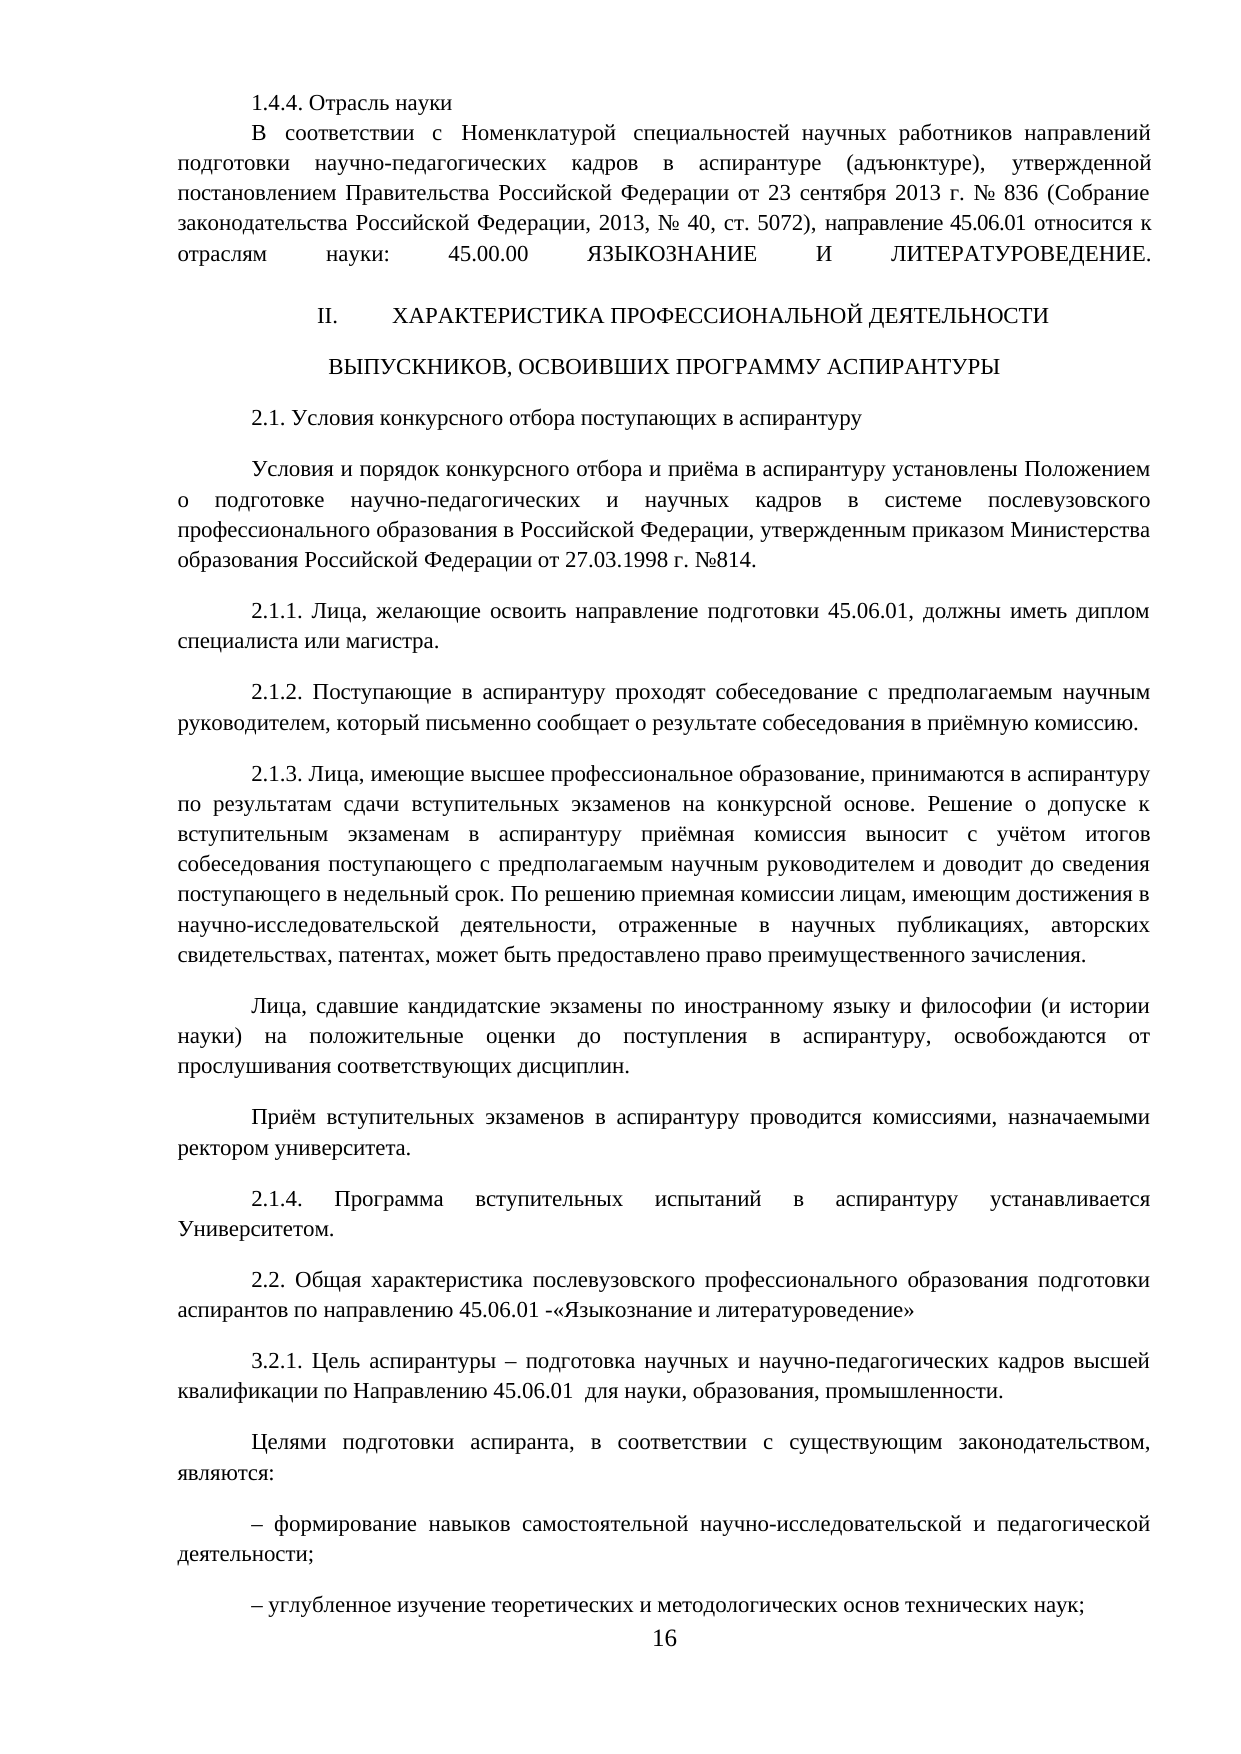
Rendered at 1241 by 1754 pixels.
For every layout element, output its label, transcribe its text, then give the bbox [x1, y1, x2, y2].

text 3.2.1. Цель аспирантуры – подготовка научных и научно-педагогических кадров высшей квалификации по Направлению 45.06.01 для науки, образования, промышленности. [177, 1347, 1152, 1404]
text 2.1.4. Программа вступительных испытаний в аспирантуру устанавливается Университетом. [177, 1185, 1152, 1241]
text Целями подготовки аспиранта, в соответствии с существующим законодательством, являются: [177, 1428, 1152, 1485]
text 2.1. Условия конкурсного отбора поступающих в аспирантуру [177, 404, 1152, 431]
text 2.2. Общая характеристика послевузовского профессионального образования подготовки аспирантов по направлению 45.06.01 -«Языкознание и литературоведение» [177, 1266, 1152, 1322]
text ВЫПУСКНИКОВ, ОСВОИВШИХ ПРОГРАММУ АСПИРАНТУРЫ [177, 353, 1152, 380]
text 2.1.1. Лица, желающие освоить направление подготовки 45.06.01, должны иметь диплом специалиста или магистра. [177, 597, 1152, 654]
text 2.1.3. Лица, имеющие высшее профессиональное образование, принимаются в аспирантуру по результатам сдачи вступительных экзаменов на конкурсной основе. Решение о допуске к вступительным экзаменам в аспирантуру приёмная комиссия выносит с учётом итогов собеседования поступающего с предполагаемым научным руководителем и доводит до сведения поступающего в недельный срок. По решению приемная комиссии лицам, имеющим достижения в научно-исследовательской деятельности, отраженные в научных публикациях, авторских свидетельствах, патентах, может быть предоставлено право преимущественного зачисления. [177, 760, 1152, 967]
text Лица, сдавшие кандидатские экзамены по иностранному языку и философии (и истории науки) на положительные оценки до поступления в аспирантуру, освобождаются от прослушивания соответствующих дисциплин. [177, 992, 1152, 1079]
text Приём вступительных экзаменов в аспирантуру проводится комиссиями, назначаемыми ректором университета. [177, 1103, 1152, 1160]
text В соответствии с Номенклатурой специальностей научных работников направлений подготовки научно-педагогических кадров в аспирантуре (адъюнктуре), утвержденной постановлением Правительства Российской Федерации от 23 сентября 2013 г. № 836 (Собрание законодательства Российской Федерации, 2013, № 40, ст. 5072), направление 45.06.01 относится к отраслям науки: 45.00.00 ЯЗЫКОЗНАНИЕ И ЛИТЕРАТУРОВЕДЕНИЕ. [177, 119, 1152, 298]
text – углубленное изучение теоретических и методологических основ технических наук; [177, 1591, 1152, 1617]
text – формирование навыков самостоятельной научно-исследовательской и педагогической деятельности; [177, 1510, 1152, 1566]
text Условия и порядок конкурсного отбора и приёма в аспирантуру установлены Положением о подготовке научно-педагогических и научных кадров в системе послевузовского профессионального образования в Российской Федерации, утвержденным приказом Министерства образования Российской Федерации от 27.03.1998 г. №814. [177, 456, 1152, 572]
text 2.1.2. Поступающие в аспирантуру проходят собеседование с предполагаемым научным руководителем, который письменно сообщает о результате собеседования в приёмную комиссию. [177, 678, 1152, 735]
list ХАРАКТЕРИСТИКА ПРОФЕССИОНАЛЬНОЙ ДЕЯТЕЛЬНОСТИ [215, 302, 1152, 329]
text 1.4.4. Отрасль науки [177, 89, 1152, 115]
